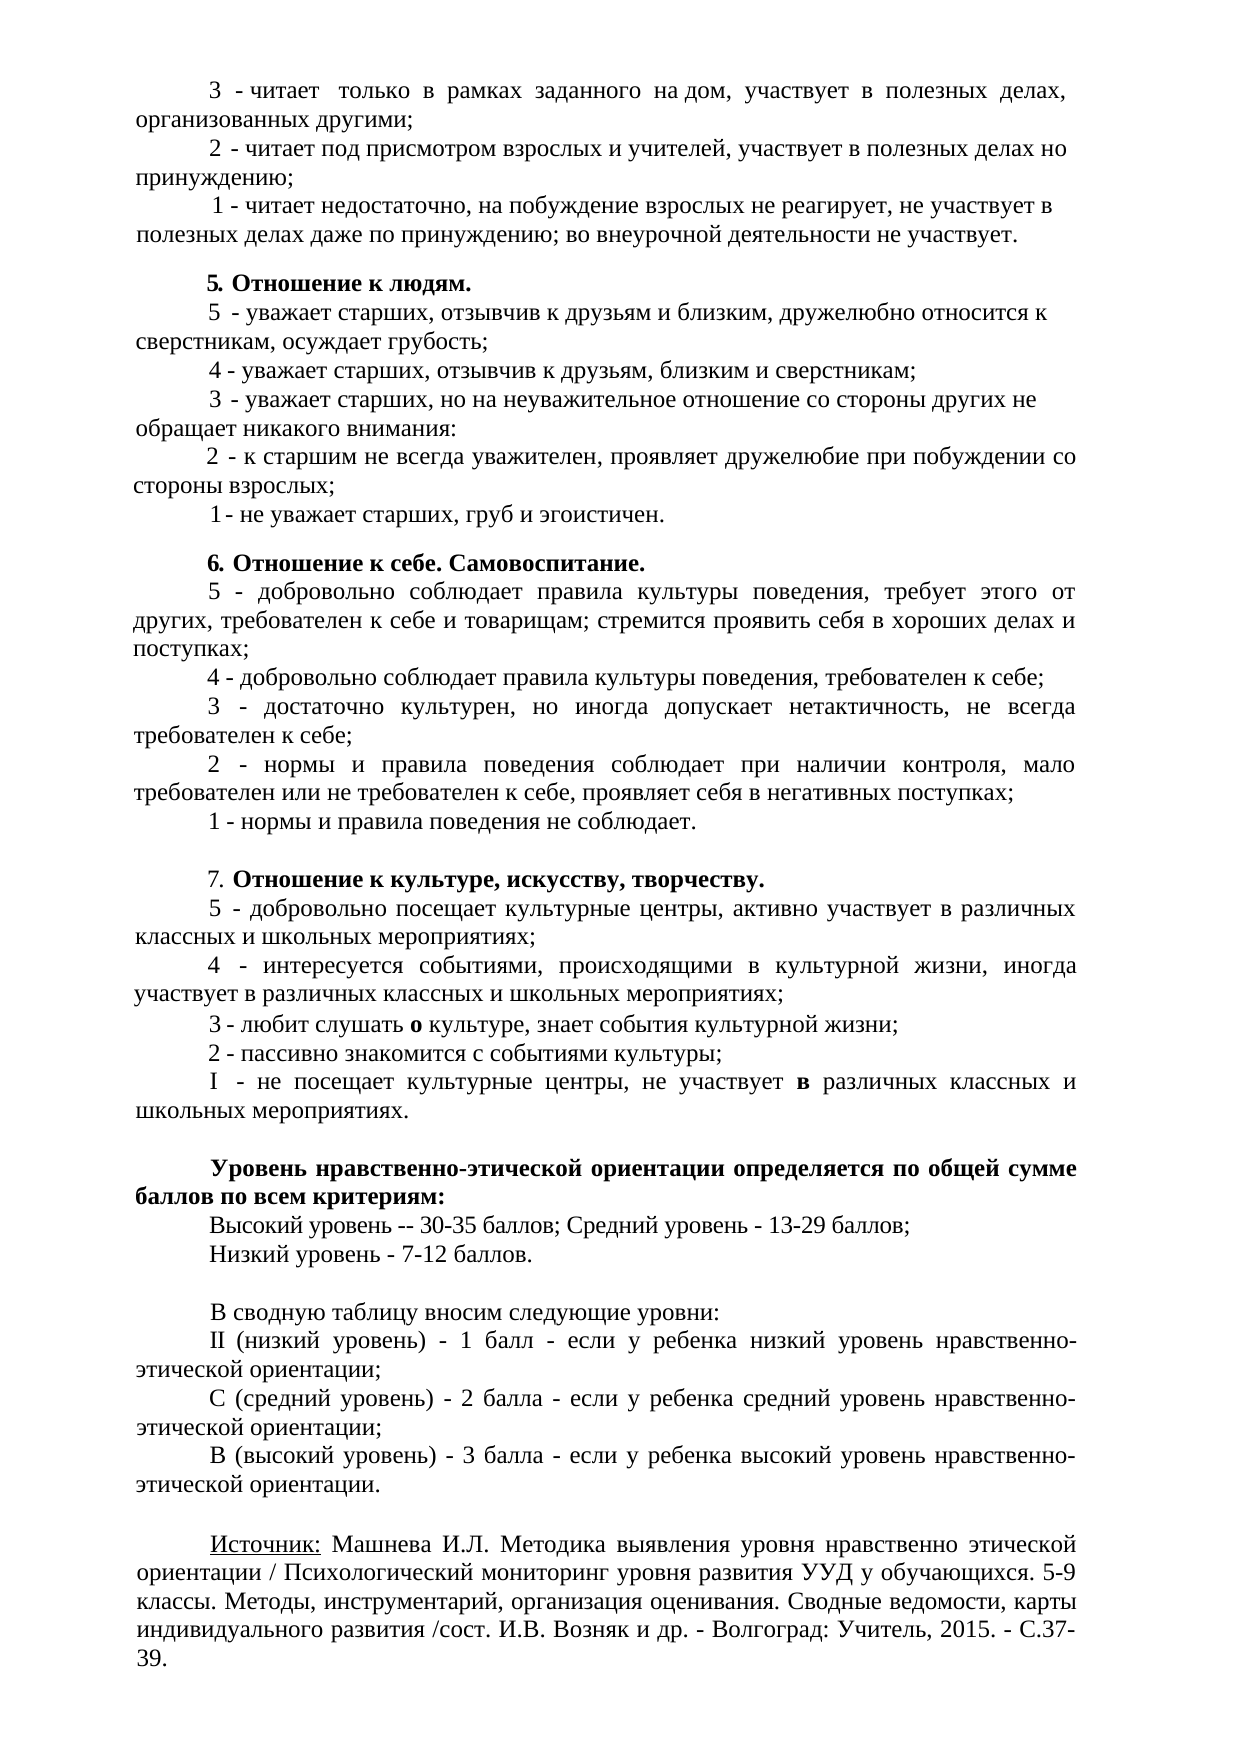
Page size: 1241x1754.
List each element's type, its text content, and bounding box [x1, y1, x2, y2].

text 4 - уважает старших, отзывчив к друзьям, близким и сверстникам; [208, 355, 1078, 384]
text 6. Отношение к себе. Самовоспитание. [207, 548, 1078, 577]
text 5. Отношение к людям. [206, 268, 1078, 297]
text 5 - добровольно посещает культурные центры, активно участвует в различных классных и школьных мероприятиях; [135, 893, 1077, 951]
text I - не посещает культурные центры, не участвует в различных классных и школьных мероприятиях. [135, 1067, 1076, 1124]
text 4 - добровольно соблюдает правила культуры поведения, требователен к себе; [207, 663, 1078, 691]
text 2 - читает под присмотром взрослых и учителей, участвует в полезных делах но принуждению; [135, 133, 1078, 191]
text 3 - любит слушать о культуре, знает события культурной жизни; [208, 1009, 1078, 1037]
text 3 - достаточно культурен, но иногда допускает нетактичность, не всегда требователен к себе; [133, 692, 1076, 749]
text 5 - уважает старших, отзывчив к друзьям и близким, дружелюбно относится к сверстникам, осуждает грубость; [135, 297, 1078, 355]
text 7. Отношение к культуре, искусству, творчеству. [207, 865, 1078, 893]
text Источник: Машнева И.Л. Методика выявления уровня нравственно этической ориентации / Психологический мониторинг уровня развития УУД у обучающихся. 5-9 классы. Методы, инструментарий, организация оценивания. Сводные ведомости, карты индивидуального развития /сост. И.В. Возняк и др. - Волгоград: Учитель, 2015. - С.37-39. [136, 1529, 1077, 1672]
text 4 - интересуется событиями, происходящими в культурной жизни, иногда участвует в различных классных и школьных мероприятиях; [133, 951, 1078, 1008]
text 1 - нормы и правила поведения не соблюдает. [208, 806, 1078, 835]
text В (высокий уровень) - 3 балла - если у ребенка высокий уровень нравственно-этической ориентации. [135, 1441, 1077, 1499]
text С (средний уровень) - 2 балла - если у ребенка средний уровень нравственно-этической ориентации; [136, 1384, 1077, 1441]
text В сводную таблицу вносим следующие уровни: [210, 1297, 1078, 1326]
text Низкий уровень - 7-12 баллов. [209, 1240, 1063, 1268]
text 1 - читает недостаточно, на побуждение взрослых не реагирует, не участвует в полезных делах даже по принуждению; во внеурочной деятельности не участвует. [136, 191, 1078, 249]
text II (низкий уровень) - 1 балл - если у ребенка низкий уровень нравственно- этической ориентации; [135, 1326, 1078, 1384]
text 1 - не уважает старших, груб и эгоистичен. [209, 499, 1078, 528]
text 3 - уважает старших, но на неуважительное отношение со стороны других не обращает никакого внимания: [135, 384, 1078, 442]
text 5 - добровольно соблюдает правила культуры поведения, требует этого от других, требователен к себе и товарищам; стремится проявить себя в хороших делах и поступках; [133, 577, 1076, 663]
text 2 - нормы и правила поведения соблюдает при наличии контроля, мало требователен или не требователен к себе, проявляет себя в негативных поступках; [133, 749, 1076, 806]
text Уровень нравственно-этической ориентации определяется по общей сумме баллов по всем критериям: [135, 1153, 1077, 1210]
text 2 - пассивно знакомится с событиями культуры; [208, 1038, 1078, 1067]
text 3 - читает только в рамках заданного на дом, участвует в полезных делах, организованных другими; [135, 75, 1078, 133]
text Высокий уровень -- 30-35 баллов; Средний уровень - 13-29 баллов; [209, 1211, 1063, 1239]
text 2 - к старшим не всегда уважителен, проявляет дружелюбие при побуждении со стороны взрослых; [133, 442, 1077, 499]
